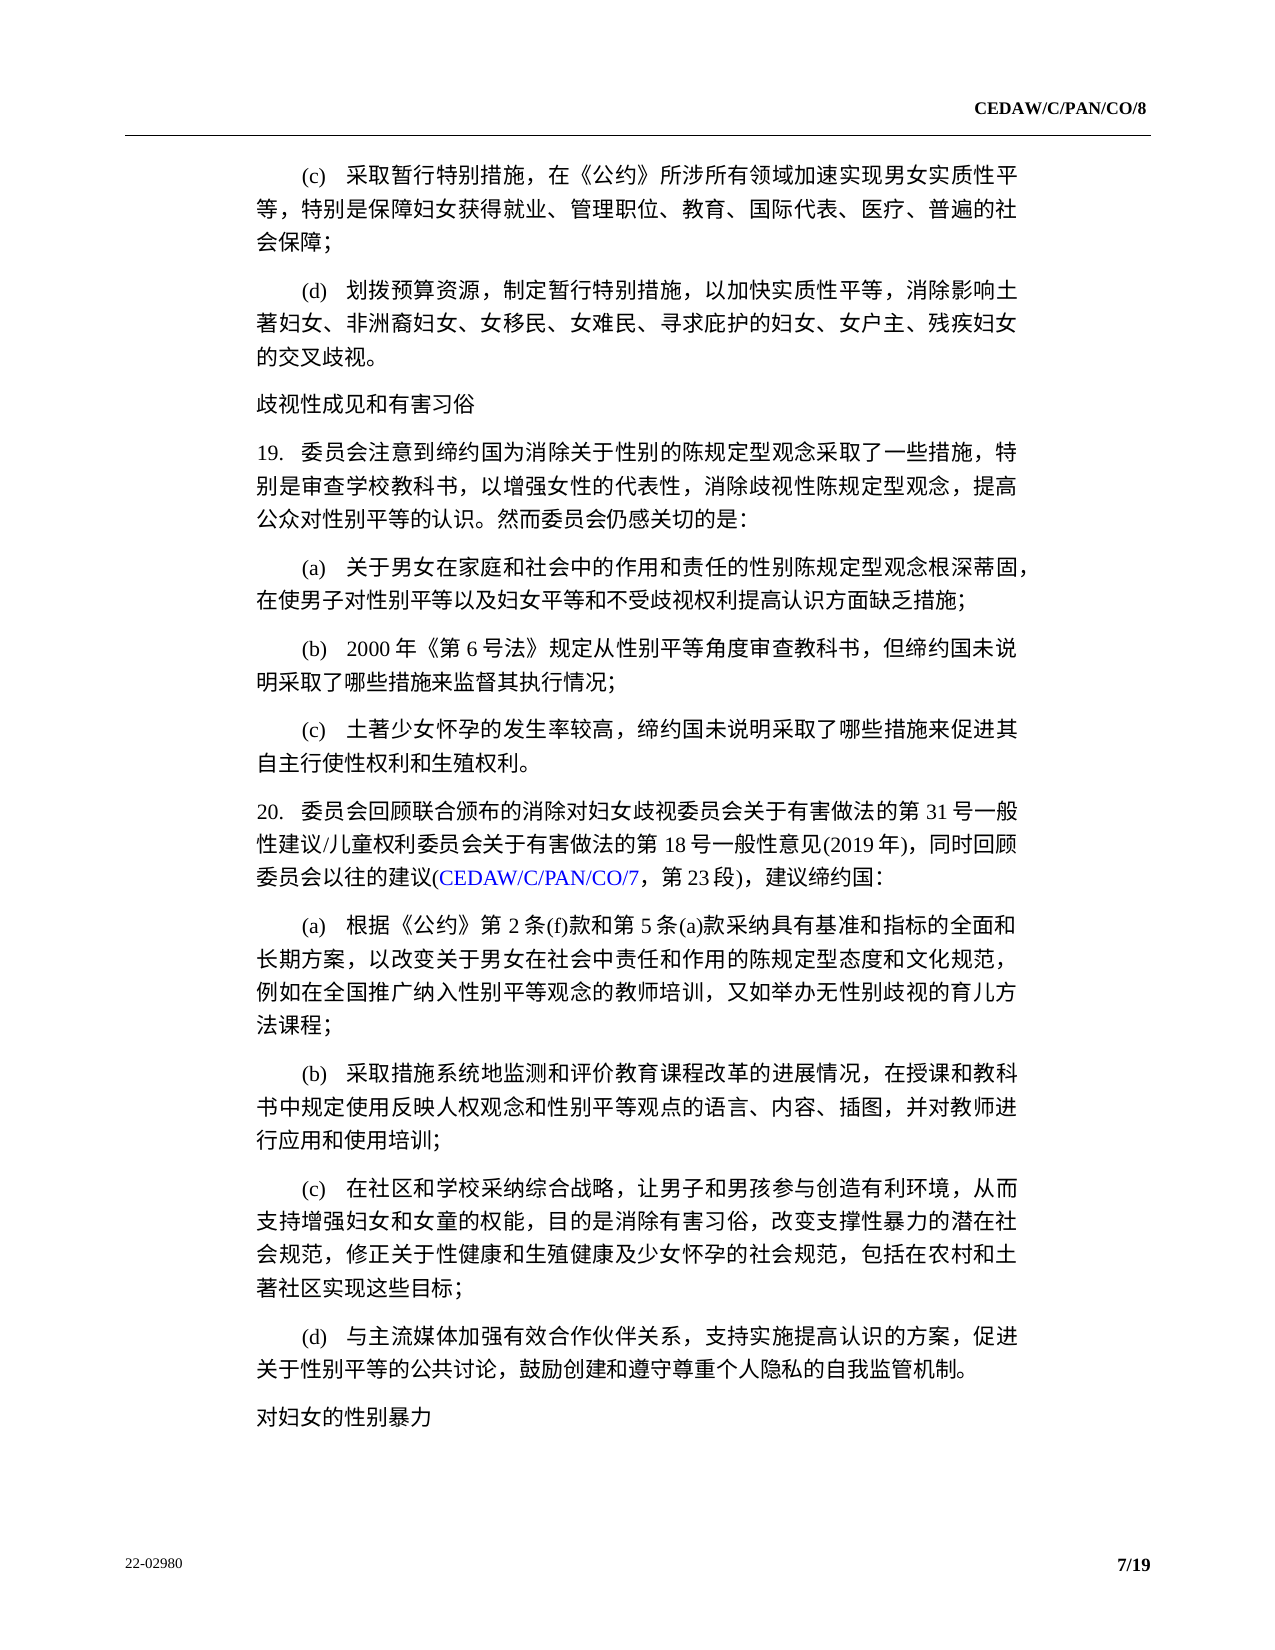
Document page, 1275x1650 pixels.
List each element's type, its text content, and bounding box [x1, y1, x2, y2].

text (a) 关于男女在家庭和社会中的作用和责任的性别陈规定型观念根深蒂固，在使男子对性别平等以及妇女平等和不受歧视权利提高认识方面缺乏措施； [257, 549, 1018, 615]
text 歧视性成见和有害习俗 [125, 386, 1019, 419]
text 19. 委员会注意到缔约国为消除关于性别的陈规定型观念采取了一些措施，特别是审查学校教科书，以增强女性的代表性，消除歧视性陈规定型观念，提高公众对性别平等的认识。然而委员会仍感关切的是： [257, 434, 1018, 534]
text 20. 委员会回顾联合颁布的消除对妇女歧视委员会关于有害做法的第31号一般性建议/儿童权利委员会关于有害做法的第18号一般性意见(2019年)，同时回顾委员会以往的建议(CEDAW/C/PAN/CO/7，第23段)，建议缔约国： [257, 792, 1018, 892]
text (b) 2000年《第6号法》规定从性别平等角度审查教科书，但缔约国未说明采取了哪些措施来监督其执行情况； [257, 630, 1018, 697]
text 对妇女的性别暴力 [125, 1399, 1019, 1432]
text (b) 采取措施系统地监测和评价教育课程改革的进展情况，在授课和教科书中规定使用反映人权观念和性别平等观点的语言、内容、插图，并对教师进行应用和使用培训； [257, 1055, 1018, 1155]
text (c) 土著少女怀孕的发生率较高，缔约国未说明采取了哪些措施来促进其自主行使性权利和生殖权利。 [257, 711, 1018, 778]
text (a) 根据《公约》第2条(f)款和第5条(a)款采纳具有基准和指标的全面和长期方案，以改变关于男女在社会中责任和作用的陈规定型态度和文化规范，例如在全国推广纳入性别平等观念的教师培训，又如举办无性别歧视的育儿方法课程； [257, 907, 1018, 1040]
text (c) 采取暂行特别措施，在《公约》所涉所有领域加速实现男女实质性平等，特别是保障妇女获得就业、管理职位、教育、国际代表、医疗、普遍的社会保障； [257, 157, 1018, 257]
text (c) 在社区和学校采纳综合战略，让男子和男孩参与创造有利环境，从而支持增强妇女和女童的权能，目的是消除有害习俗，改变支撑性暴力的潜在社会规范，修正关于性健康和生殖健康及少女怀孕的社会规范，包括在农村和土著社区实现这些目标； [257, 1169, 1018, 1303]
text (d) 与主流媒体加强有效合作伙伴关系，支持实施提高认识的方案，促进关于性别平等的公共讨论，鼓励创建和遵守尊重个人隐私的自我监管机制。 [257, 1317, 1018, 1384]
text (d) 划拨预算资源，制定暂行特别措施，以加快实质性平等，消除影响土著妇女、非洲裔妇女、女移民、女难民、寻求庇护的妇女、女户主、残疾妇女的交叉歧视。 [257, 272, 1018, 372]
